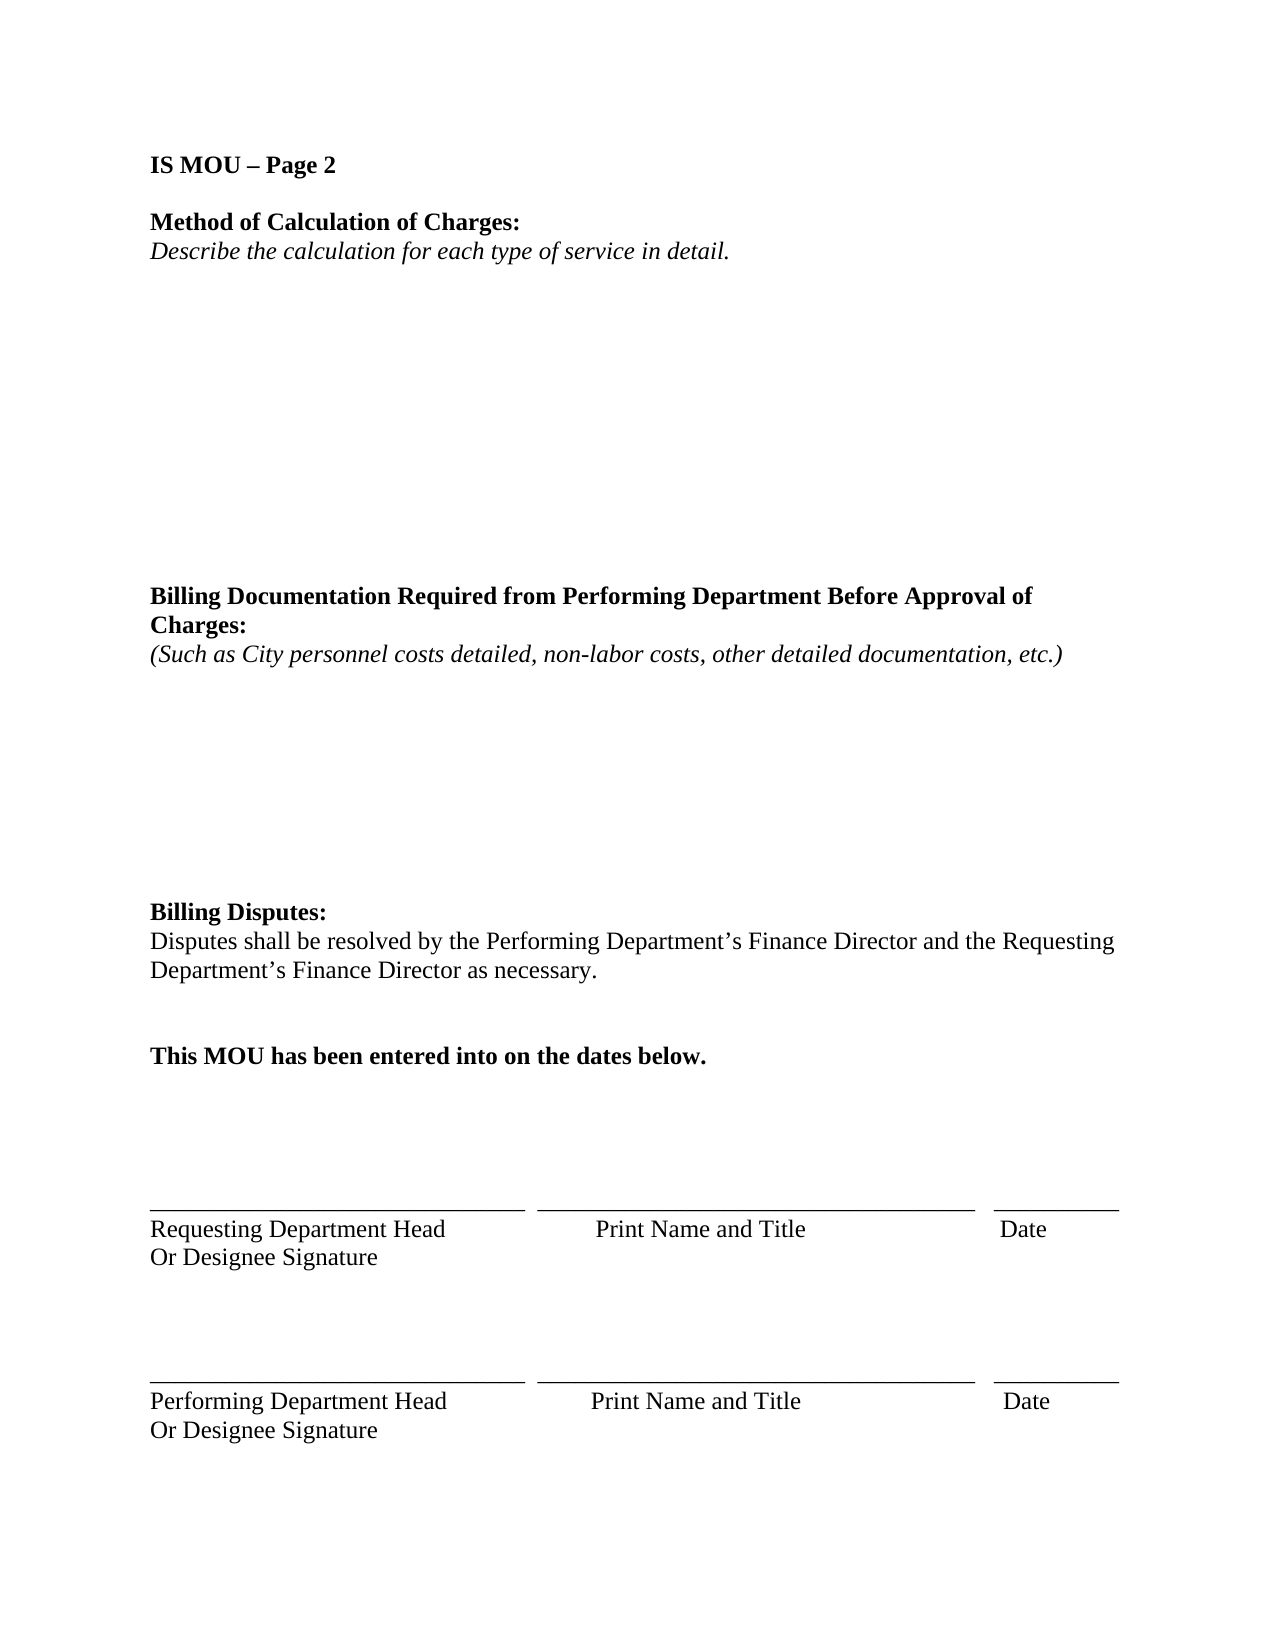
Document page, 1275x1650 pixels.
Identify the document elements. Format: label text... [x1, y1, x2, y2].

text Disputes shall be resolved by the Performing Department’s Finance Director and the Requesting Department’s Finance Director as necessary. [150, 926, 1125, 984]
text Or Designee Signature [150, 1415, 1125, 1444]
text ______________________________ ___________________________________ __________ [150, 1357, 1125, 1386]
text Requesting Department Head Print Name and Title Date [150, 1214, 1125, 1242]
text Billing Disputes: [150, 897, 1125, 926]
text (Such as City personnel costs detailed, non-labor costs, other detailed documentation, etc.) [150, 639, 1125, 667]
text Or Designee Signature [150, 1242, 1125, 1271]
text Describe the calculation for each type of service in detail. [150, 236, 1125, 265]
text Billing Documentation Required from Performing Department Before Approval of Charges: [150, 581, 1125, 639]
text This MOU has been entered into on the dates below. [150, 1041, 1125, 1070]
text Method of Calculation of Charges: [150, 207, 1125, 236]
text ______________________________ ___________________________________ __________ [150, 1185, 1125, 1214]
text Performing Department Head Print Name and Title Date [150, 1386, 1125, 1415]
text IS MOU – Page 2 [150, 150, 1125, 179]
